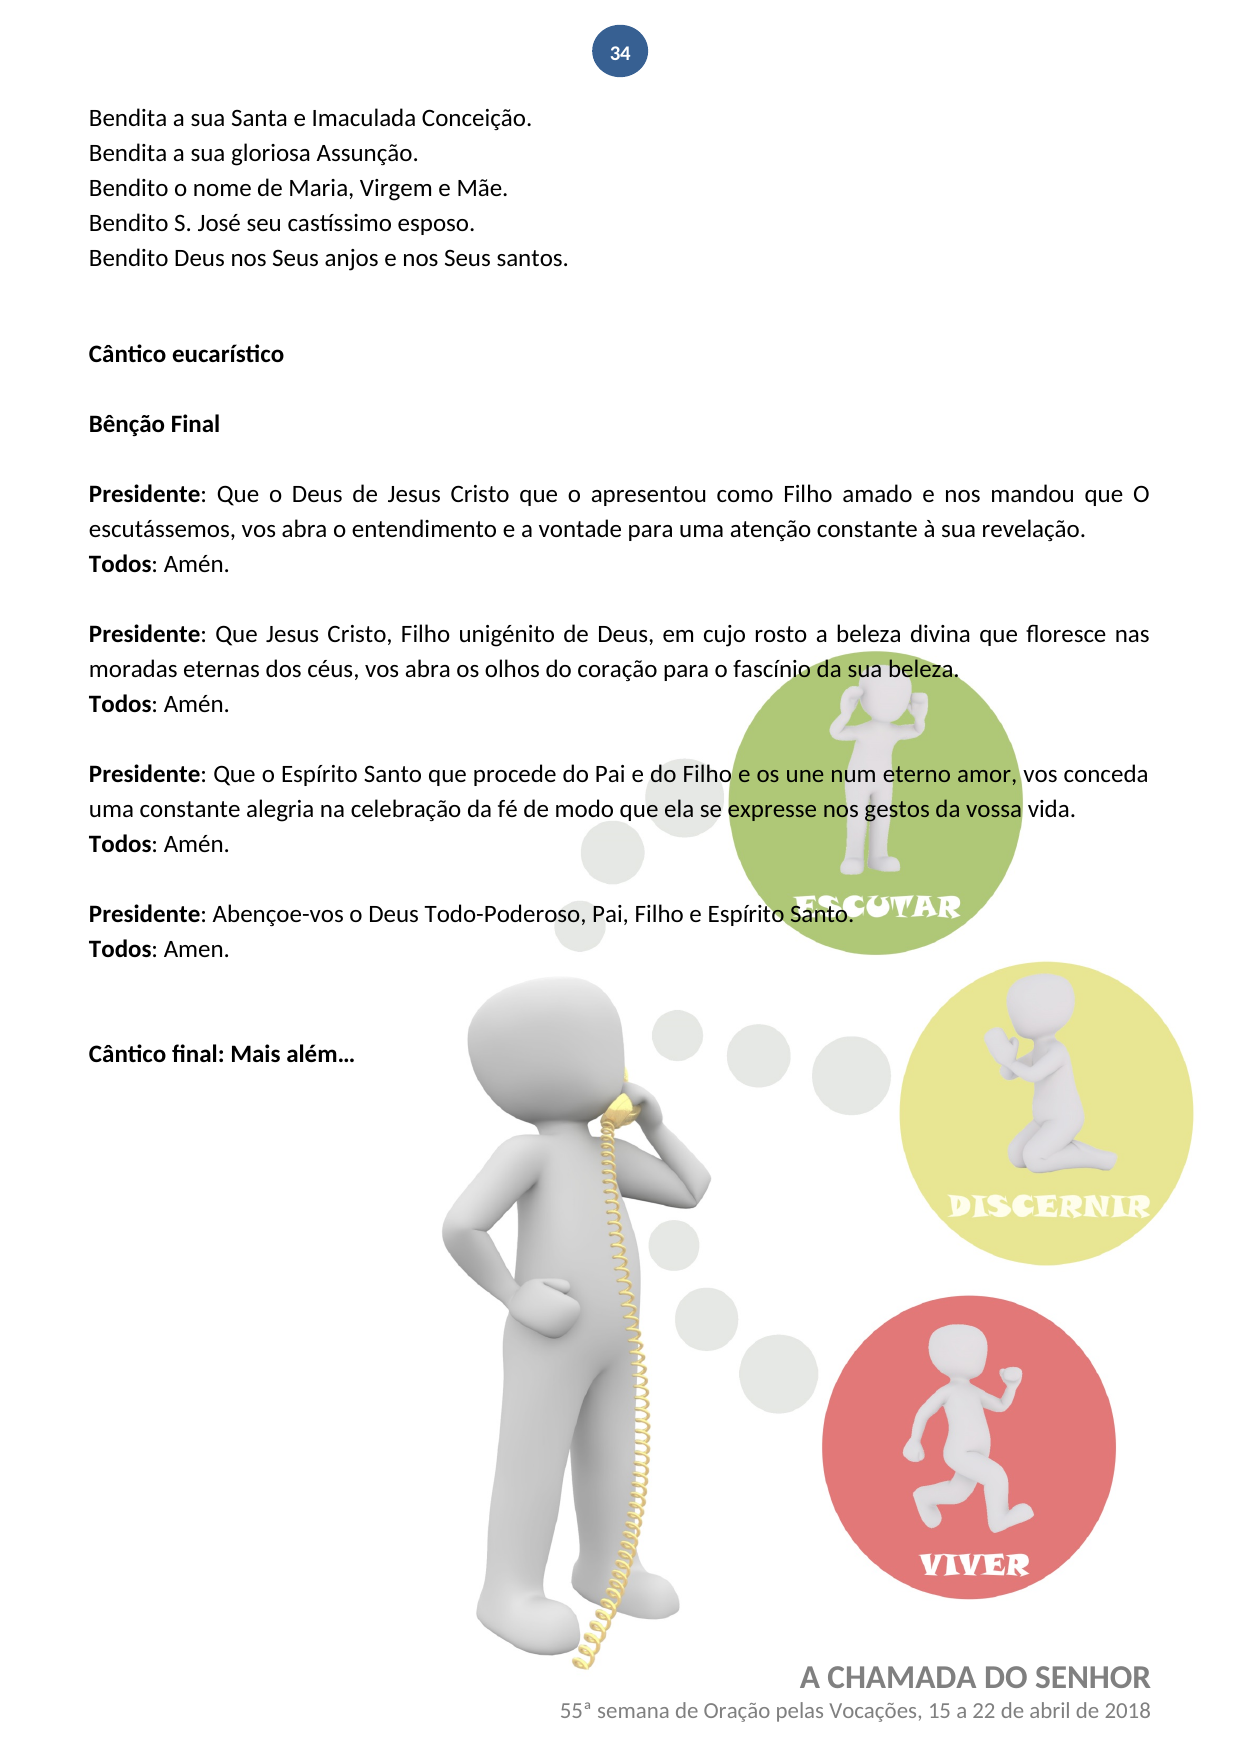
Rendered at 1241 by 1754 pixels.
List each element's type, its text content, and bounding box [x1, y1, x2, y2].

text Presidente: Que o Deus de Jesus Cristo que o apresentou como Filho amado e nos mandou que O escutássemos, vos abra o entendimento e a vontade para uma atenção constante à sua revelação. [89, 478, 1152, 544]
text Bendita a sua Santa e Imaculada Conceição. [89, 102, 1152, 132]
text Bendito S. José seu castíssimo esposo. [89, 207, 1152, 237]
text Presidente: Abençoe-vos o Deus Todo-Poderoso, Pai, Filho e Espírito Santo. [89, 898, 1152, 929]
text Todos: Amén. [89, 688, 1152, 719]
text Todos: Amén. [89, 548, 1152, 579]
text Presidente: Que Jesus Cristo, Filho unigénito de Deus, em cujo rosto a beleza divina que floresce nas moradas eternas dos céus, vos abra os olhos do coração para o fascínio da sua beleza. [89, 618, 1152, 684]
text Todos: Amen. [89, 933, 1152, 964]
text Bendito o nome de Maria, Virgem e Mãe. [89, 172, 1152, 202]
text Todos: Amén. [89, 828, 1152, 859]
text Bênção Final [89, 408, 1152, 439]
text Bendito Deus nos Seus anjos e nos Seus santos. [89, 242, 1152, 272]
text Cântico final: Mais além… [89, 1038, 1152, 1069]
text Presidente: Que o Espírito Santo que procede do Pai e do Filho e os une num eterno amor, vos conceda uma constante alegria na celebração da fé de modo que ela se expresse nos gestos da vossa vida. [89, 758, 1152, 824]
picture [382, 639, 1204, 1753]
text Cântico eucarístico [89, 338, 1152, 369]
text Bendita a sua gloriosa Assunção. [89, 137, 1152, 167]
